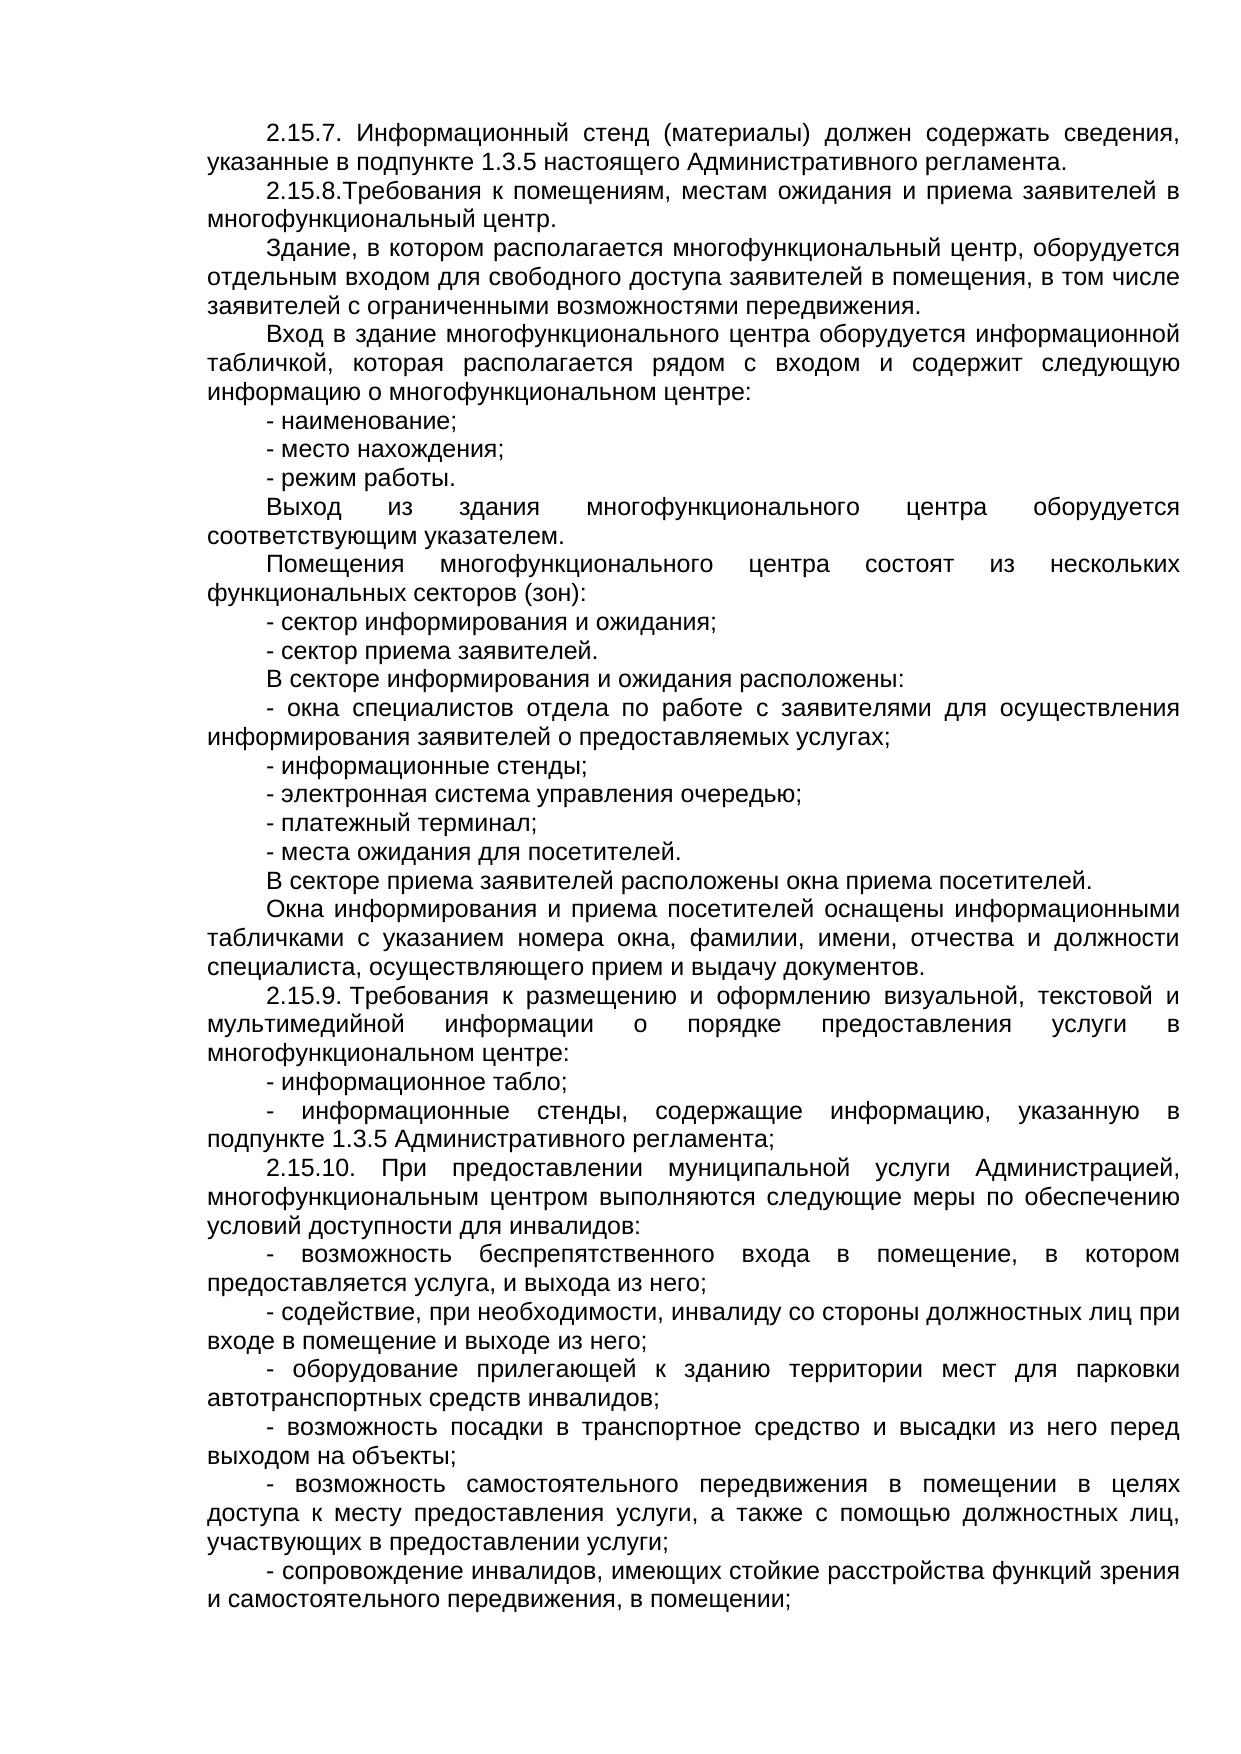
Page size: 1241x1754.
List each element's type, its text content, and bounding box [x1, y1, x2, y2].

text - режим работы. [207, 463, 1181, 492]
text - возможность самостоятельного передвижения в помещении в целях доступа к месту предоставления услуги, а также с помощью должностных лиц, участвующих в предоставлении услуги; [207, 1469, 1181, 1556]
text 2.15.8.Требования к помещениям, местам ожидания и приема заявителей в многофункциональный центр. [207, 176, 1181, 233]
text - возможность беспрепятственного входа в помещение, в котором предоставляется услуга, и выхода из него; [207, 1239, 1181, 1297]
text Здание, в котором располагается многофункциональный центр, оборудуется отдельным входом для свободного доступа заявителей в помещения, в том числе заявителей с ограниченными возможностями передвижения. [207, 233, 1181, 319]
text - сопровождение инвалидов, имеющих стойкие расстройства функций зрения и самостоятельного передвижения, в помещении; [207, 1556, 1181, 1613]
text Помещения многофункционального центра состоят из нескольких функциональных секторов (зон): [207, 549, 1181, 607]
text - наименование; [207, 406, 1181, 434]
text 2.15.9. Требования к размещению и оформлению визуальной, текстовой и мультимедийной информации о порядке предоставления услуги в многофункциональном центре: [207, 981, 1181, 1067]
text - информационные стенды, содержащие информацию, указанную в подпункте 1.3.5 Административного регламента; [207, 1096, 1181, 1153]
text Окна информирования и приема посетителей оснащены информационными табличками с указанием номера окна, фамилии, имени, отчества и должности специалиста, осуществляющего прием и выдачу документов. [207, 894, 1181, 981]
text Вход в здание многофункционального центра оборудуется информационной табличкой, которая располагается рядом с входом и содержит следующую информацию о многофункциональном центре: [207, 319, 1181, 406]
text - информационные стенды; [207, 751, 1181, 779]
text - сектор информирования и ожидания; [207, 607, 1181, 636]
text - сектор приема заявителей. [207, 636, 1181, 664]
text В секторе приема заявителей расположены окна приема посетителей. [207, 866, 1181, 894]
text - информационное табло; [207, 1067, 1181, 1096]
text - возможность посадки в транспортное средство и высадки из него перед выходом на объекты; [207, 1412, 1181, 1469]
text - окна специалистов отдела по работе с заявителями для осуществления информирования заявителей о предоставляемых услугах; [207, 693, 1181, 751]
text 2.15.7. Информационный стенд (материалы) должен содержать сведения, указанные в подпункте 1.3.5 настоящего Административного регламента. [207, 118, 1181, 176]
text - платежный терминал; [207, 808, 1181, 837]
text - места ожидания для посетителей. [207, 837, 1181, 866]
text - место нахождения; [207, 434, 1181, 463]
text - электронная система управления очередью; [207, 779, 1181, 808]
text Выход из здания многофункционального центра оборудуется соответствующим указателем. [207, 492, 1181, 549]
text - оборудование прилегающей к зданию территории мест для парковки автотранспортных средств инвалидов; [207, 1354, 1181, 1412]
text - содействие, при необходимости, инвалиду со стороны должностных лиц при входе в помещение и выходе из него; [207, 1297, 1181, 1354]
text В секторе информирования и ожидания расположены: [207, 664, 1181, 693]
text 2.15.10. При предоставлении муниципальной услуги Администрацией, многофункциональным центром выполняются следующие меры по обеспечению условий доступности для инвалидов: [207, 1153, 1181, 1239]
